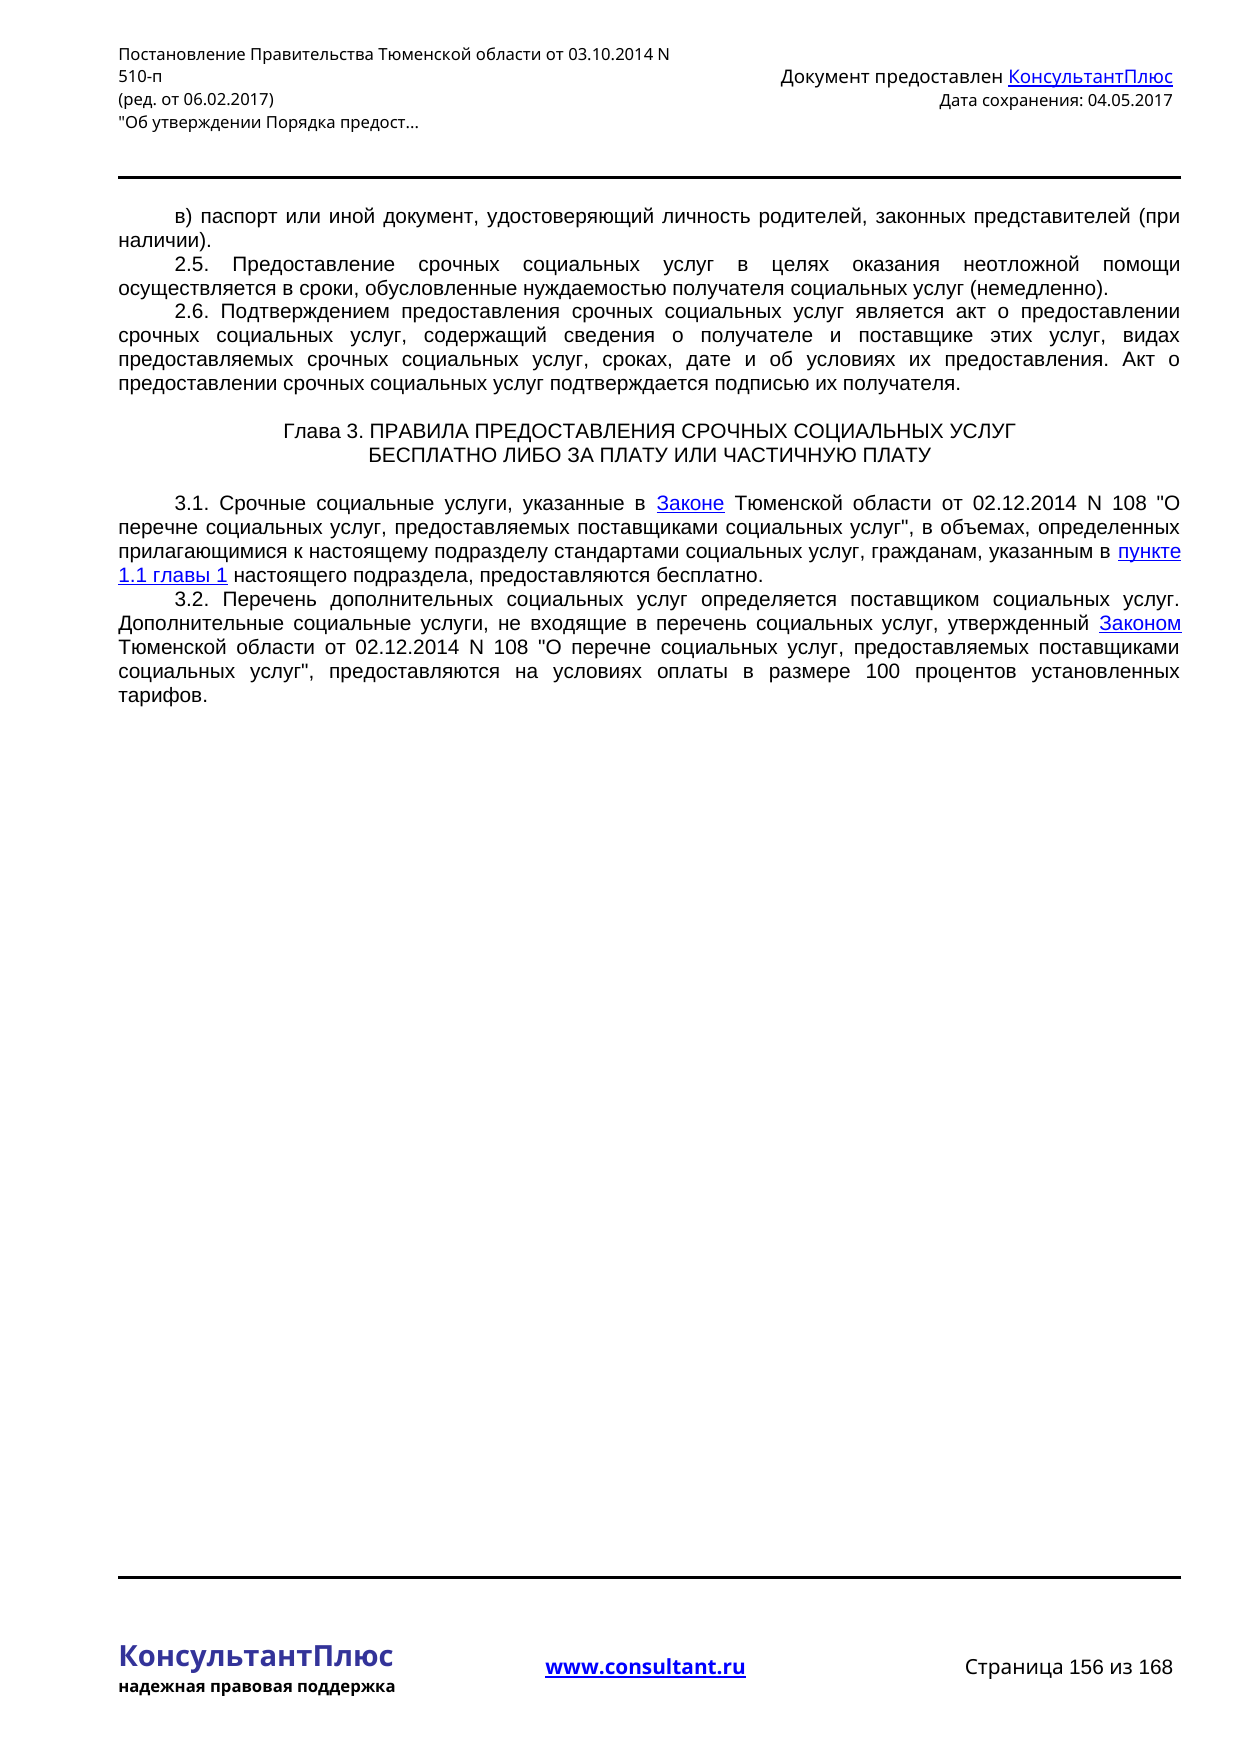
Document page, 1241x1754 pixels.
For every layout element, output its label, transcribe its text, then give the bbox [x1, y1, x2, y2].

text БЕСПЛАТНО ЛИБО ЗА ПЛАТУ ИЛИ ЧАСТИЧНУЮ ПЛАТУ [118, 443, 1181, 467]
text 3.2. Перечень дополнительных социальных услуг определяется поставщиком социальных услуг. Дополнительные социальные услуги, не входящие в перечень социальных услуг, утвержденный Законом Тюменской области от 02.12.2014 N 108 "О перечне социальных услуг, предоставляемых поставщиками социальных услуг", предоставляются на условиях оплаты в размере 100 процентов установленных тарифов. [118, 587, 1181, 707]
text 3.1. Срочные социальные услуги, указанные в Законе Тюменской области от 02.12.2014 N 108 "О перечне социальных услуг, предоставляемых поставщиками социальных услуг", в объемах, определенных прилагающимися к настоящему подразделу стандартами социальных услуг, гражданам, указанным в пункте 1.1 главы 1 настоящего подраздела, предоставляются бесплатно. [118, 491, 1181, 587]
text в) паспорт или иной документ, удостоверяющий личность родителей, законных представителей (при наличии). [118, 203, 1181, 251]
list Глава 3. ПРАВИЛА ПРЕДОСТАВЛЕНИЯ СРОЧНЫХ СОЦИАЛЬНЫХ УСЛУГ [118, 419, 1181, 443]
text 2.5. Предоставление срочных социальных услуг в целях оказания неотложной помощи осуществляется в сроки, обусловленные нуждаемостью получателя социальных услуг (немедленно). [118, 251, 1181, 299]
text 2.6. Подтверждением предоставления срочных социальных услуг является акт о предоставлении срочных социальных услуг, содержащий сведения о получателе и поставщике этих услуг, видах предоставляемых срочных социальных услуг, сроках, дате и об условиях их предоставления. Акт о предоставлении срочных социальных услуг подтверждается подписью их получателя. [118, 299, 1181, 395]
